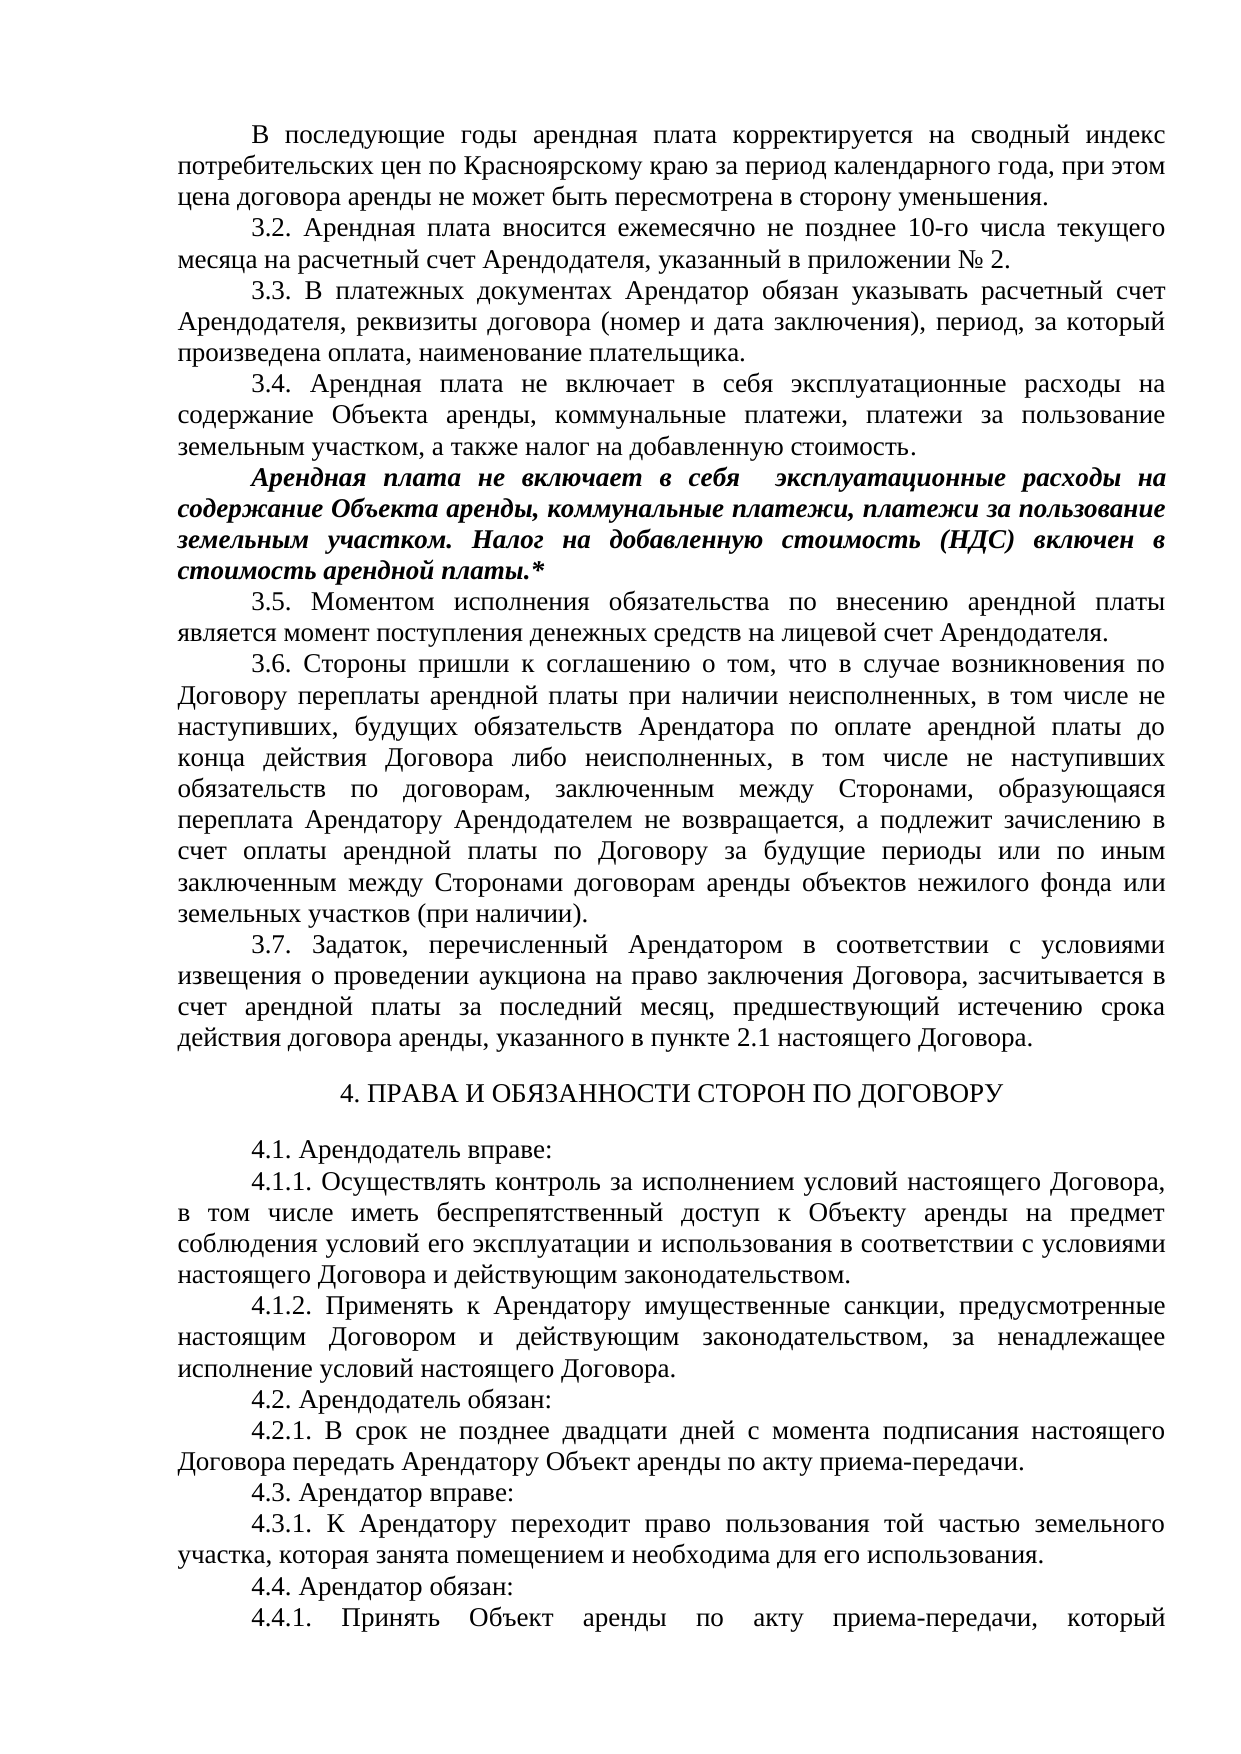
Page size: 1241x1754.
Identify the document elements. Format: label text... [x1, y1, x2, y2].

text 4.1.2. Применять к Арендатору имущественные санкции, предусмотренные настоящим Договором и действующим законодательством, за ненадлежащее исполнение условий настоящего Договора. [177, 1289, 1167, 1383]
text 3.6. Стороны пришли к соглашению о том, что в случае возникновения по Договору переплаты арендной платы при наличии неисполненных, в том числе не наступивших, будущих обязательств Арендатора по оплате арендной платы до конца действия Договора либо неисполненных, в том числе не наступивших обязательств по договорам, заключенным между Сторонами, образующаяся переплата Арендатору Арендодателем не возвращается, а подлежит зачислению в счет оплаты арендной платы по Договору за будущие периоды или по иным заключенным между Сторонами договорам аренды объектов нежилого фонда или земельных участков (при наличии). [177, 648, 1167, 928]
text 4.2.1. В срок не позднее двадцати дней с момента подписания настоящего Договора передать Арендатору Объект аренды по акту приема-передачи. [177, 1414, 1167, 1476]
text В последующие годы арендная плата корректируется на сводный индекс потребительских цен по Красноярскому краю за период календарного года, при этом цена договора аренды не может быть пересмотрена в сторону уменьшения. [177, 118, 1167, 212]
text 3.5. Моментом исполнения обязательства по внесению арендной платы является момент поступления денежных средств на лицевой счет Арендодателя. [177, 585, 1167, 648]
text 3.2. Арендная плата вносится ежемесячно не позднее 10-го числа текущего месяца на расчетный счет Арендодателя, указанный в приложении № 2. [177, 212, 1167, 274]
text 4.1.1. Осуществлять контроль за исполнением условий настоящего Договора, в том числе иметь беспрепятственный доступ к Объекту аренды на предмет соблюдения условий его эксплуатации и использования в соответствии с условиями настоящего Договора и действующим законодательством. [177, 1165, 1167, 1289]
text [177, 1601, 1167, 1632]
text 4. ПРАВА И ОБЯЗАННОСТИ СТОРОН ПО ДОГОВОРУ [177, 1077, 1167, 1109]
text 4.1. Арендодатель вправе: [177, 1134, 1167, 1165]
text 4.3. Арендатор вправе: [177, 1476, 1167, 1507]
text 3.3. В платежных документах Арендатор обязан указывать расчетный счет Арендодателя, реквизиты договора (номер и дата заключения), период, за который произведена оплата, наименование плательщика. [177, 274, 1167, 367]
text 4.3.1. К Арендатору переходит право пользования той частью земельного участка, которая занята помещением и необходима для его использования. [177, 1507, 1167, 1570]
text 4.2. Арендодатель обязан: [177, 1383, 1167, 1414]
text 4.4. Арендатор обязан: [177, 1570, 1167, 1601]
text Арендная плата не включает в себя эксплуатационные расходы на содержание Объекта аренды, коммунальные платежи, платежи за пользование земельным участком. Налог на добавленную стоимость (НДС) включен в стоимость арендной платы.* [177, 461, 1167, 585]
text 3.4. Арендная плата не включает в себя эксплуатационные расходы на содержание Объекта аренды, коммунальные платежи, платежи за пользование земельным участком, а также налог на добавленную стоимость. [177, 367, 1167, 461]
text 3.7. Задаток, перечисленный Арендатором в соответствии с условиями извещения о проведении аукциона на право заключения Договора, засчитывается в счет арендной платы за последний месяц, предшествующий истечению срока действия договора аренды, указанного в пункте 2.1 настоящего Договора. [177, 928, 1167, 1052]
